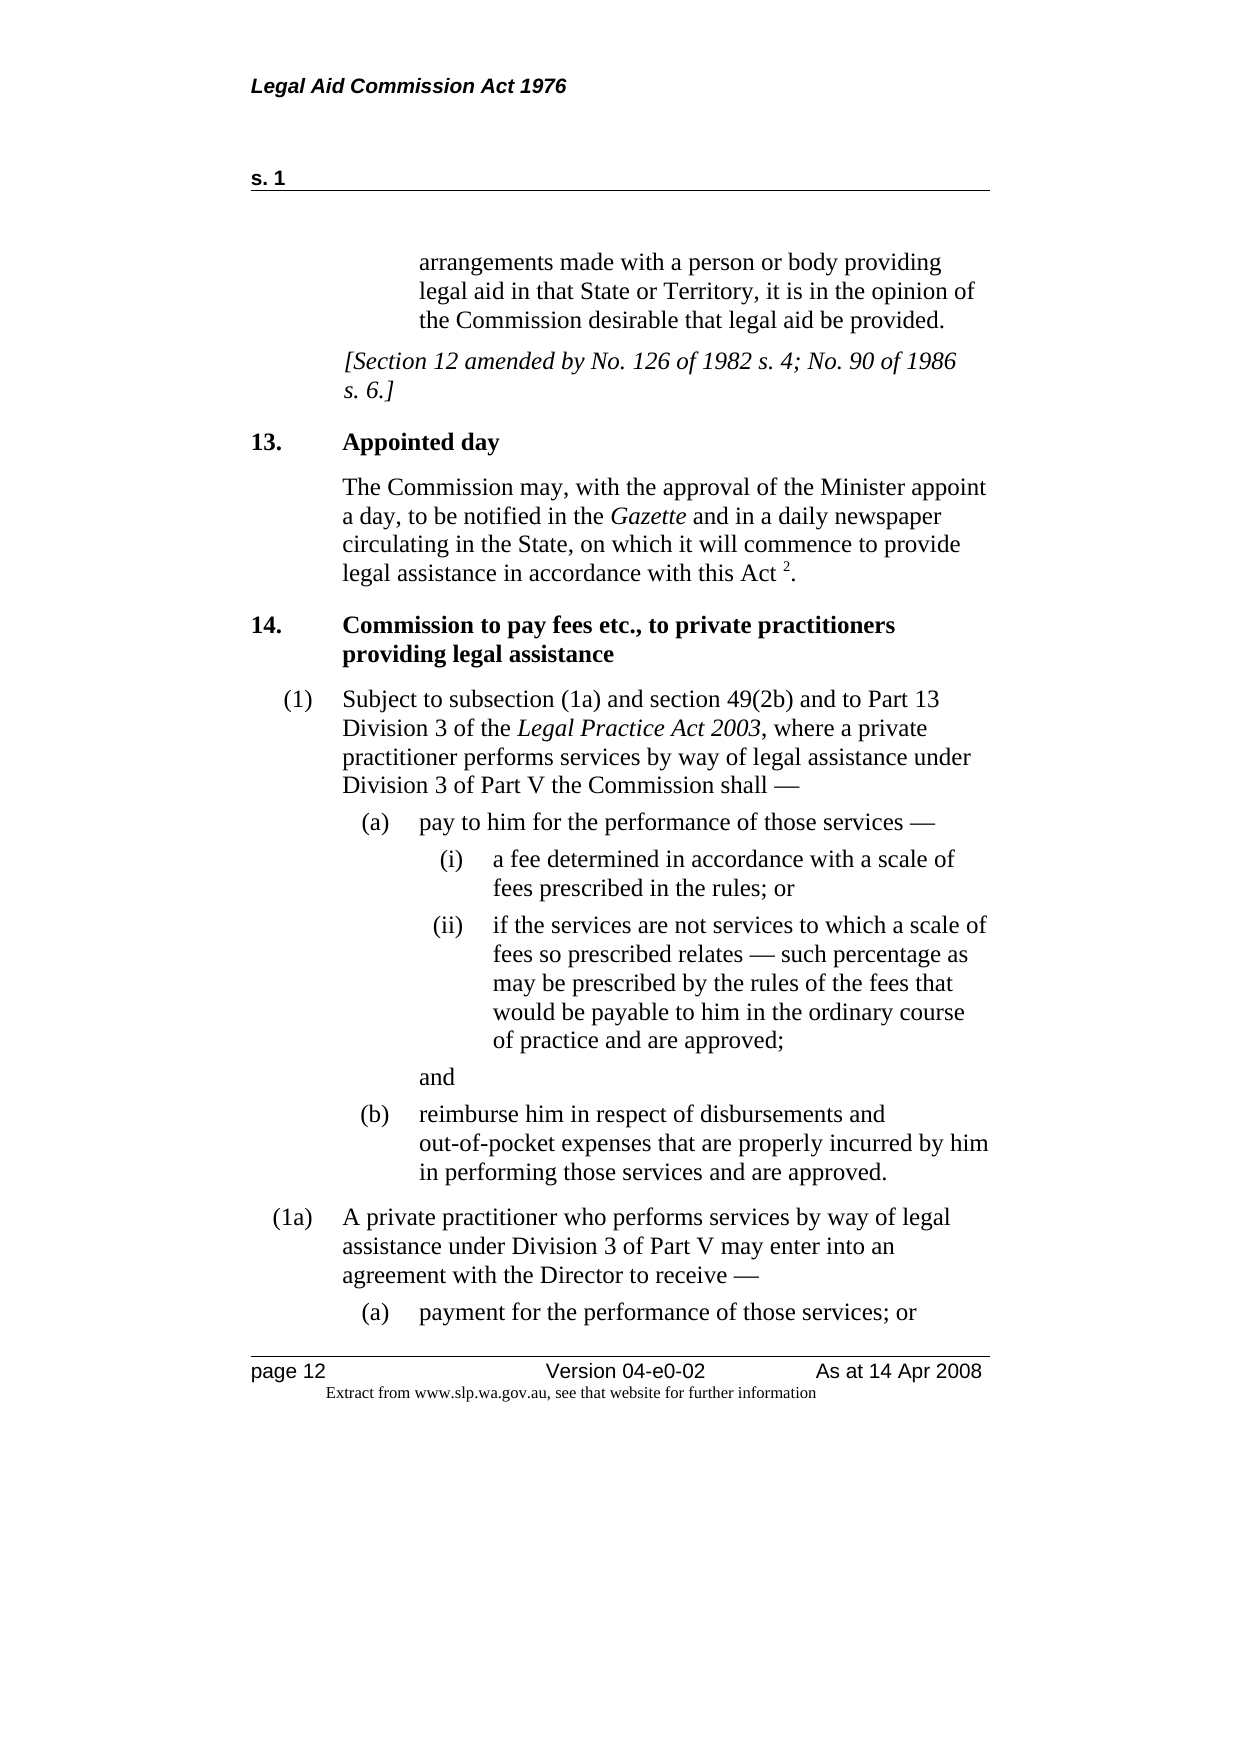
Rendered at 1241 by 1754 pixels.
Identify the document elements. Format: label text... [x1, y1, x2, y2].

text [251, 247, 990, 334]
text The Commission may, with the approval of the Minister appoint a day, to be notified in the Gazette and in a daily newspaper circulating in the State, on which it will commence to provide legal assistance in accordance with this Act 2. [251, 472, 990, 587]
text (1a) A private practitioner who performs services by way of legal assistance under Division 3 of Part V may enter into an agreement with the Director to receive — [251, 1202, 990, 1289]
text (1) Subject to subsection (1a) and section 49(2b) and to Part 13 Division 3 of the Legal Practice Act 2003, where a private practitioner performs services by way of legal assistance under Division 3 of Part V the Commission shall — [251, 684, 990, 799]
subtitle 14. Commission to pay fees etc., to private practitioners providing legal assistance [251, 610, 990, 667]
text (i) a fee determined in accordance with a scale of fees prescribed in the rules; or [251, 844, 990, 902]
text (a) pay to him for the performance of those services — [251, 807, 990, 836]
text [Section 12 amended by No. 126 of 1982 s. 4; No. 90 of 1986 s. 6.] [251, 346, 990, 404]
subtitle 13. Appointed day [251, 427, 990, 455]
text (a) payment for the performance of those services; or [251, 1297, 990, 1326]
text (b) reimburse him in respect of disbursements and out-of-pocket expenses that are properly incurred by him in performing those services and are approved. [251, 1099, 990, 1186]
text (ii) if the services are not services to which a scale of fees so prescribed relates — such percentage as may be prescribed by the rules of the fees that would be payable to him in the ordinary course of practice and are approved; [251, 910, 990, 1054]
text and [251, 1062, 990, 1091]
